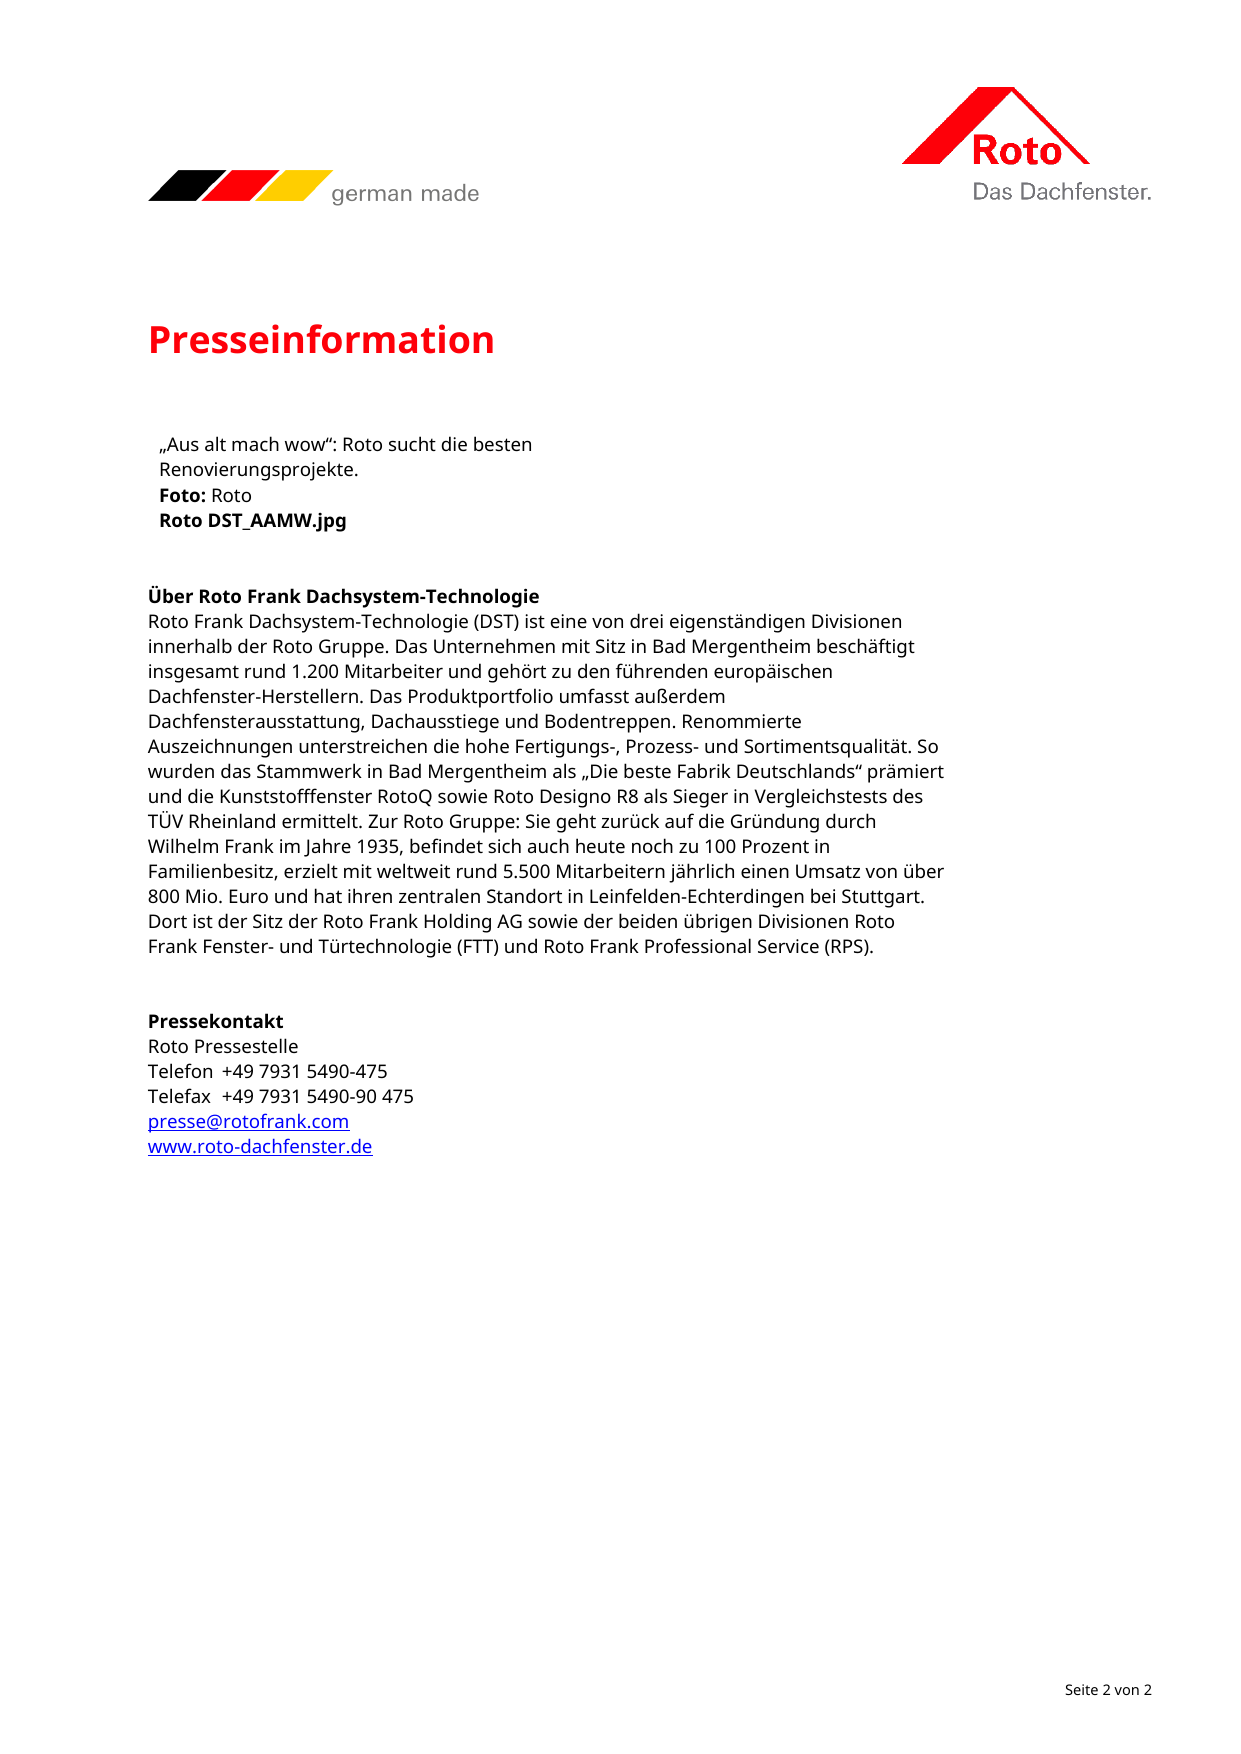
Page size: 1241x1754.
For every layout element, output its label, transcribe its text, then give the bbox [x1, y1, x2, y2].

text Roto Pressestelle [148, 1033, 945, 1058]
picture [147, 169, 481, 208]
table_cell „Aus alt mach wow“: Roto sucht die besten Renovierungsprojekte. [148, 431, 546, 482]
text presse@rotofrank.com [148, 1108, 945, 1133]
text Telefon +49 7931 5490-475 [148, 1058, 945, 1083]
picture [902, 87, 1196, 235]
text Telefax +49 7931 5490-90 475 [148, 1083, 945, 1108]
text Roto Frank Dachsystem-Technologie (DST) ist eine von drei eigenständigen Divisionen innerhalb der Roto Gruppe. Das Unternehmen mit Sitz in Bad Mergentheim beschäftigt insgesamt rund 1.200 Mitarbeiter und gehört zu den führenden europäischen Dachfenster-Herstellern. Das Produktportfolio umfasst außerdem Dachfensterausstattung, Dachausstiege und Bodentreppen. Renommierte Auszeichnungen unterstreichen die hohe Fertigungs-, Prozess- und Sortimentsqualität. So wurden das Stammwerk in Bad Mergentheim als „Die beste Fabrik Deutschlands“ prämiert und die Kunststofffenster RotoQ sowie Roto Designo R8 als Sieger in Vergleichstests des TÜV Rheinland ermittelt. Zur Roto Gruppe: Sie geht zurück auf die Gründung durch Wilhelm Frank im Jahre 1935, befindet sich auch heute noch zu 100 Prozent in Familienbesitz, erzielt mit weltweit rund 5.500 Mitarbeitern jährlich einen Umsatz von über 800 Mio. Euro und hat ihren zentralen Standort in Leinfelden-Echterdingen bei Stuttgart. Dort ist der Sitz der Roto Frank Holding AG sowie der beiden übrigen Divisionen Roto Frank Fenster- und Türtechnologie (FTT) und Roto Frank Professional Service (RPS). [148, 608, 945, 958]
text Pressekontakt [148, 1008, 945, 1033]
text Über Roto Frank Dachsystem-Technologie [148, 583, 945, 608]
table_cell Foto: Roto Roto DST_AAMW.jpg [148, 482, 546, 533]
text www.roto-dachfenster.de [148, 1133, 945, 1158]
